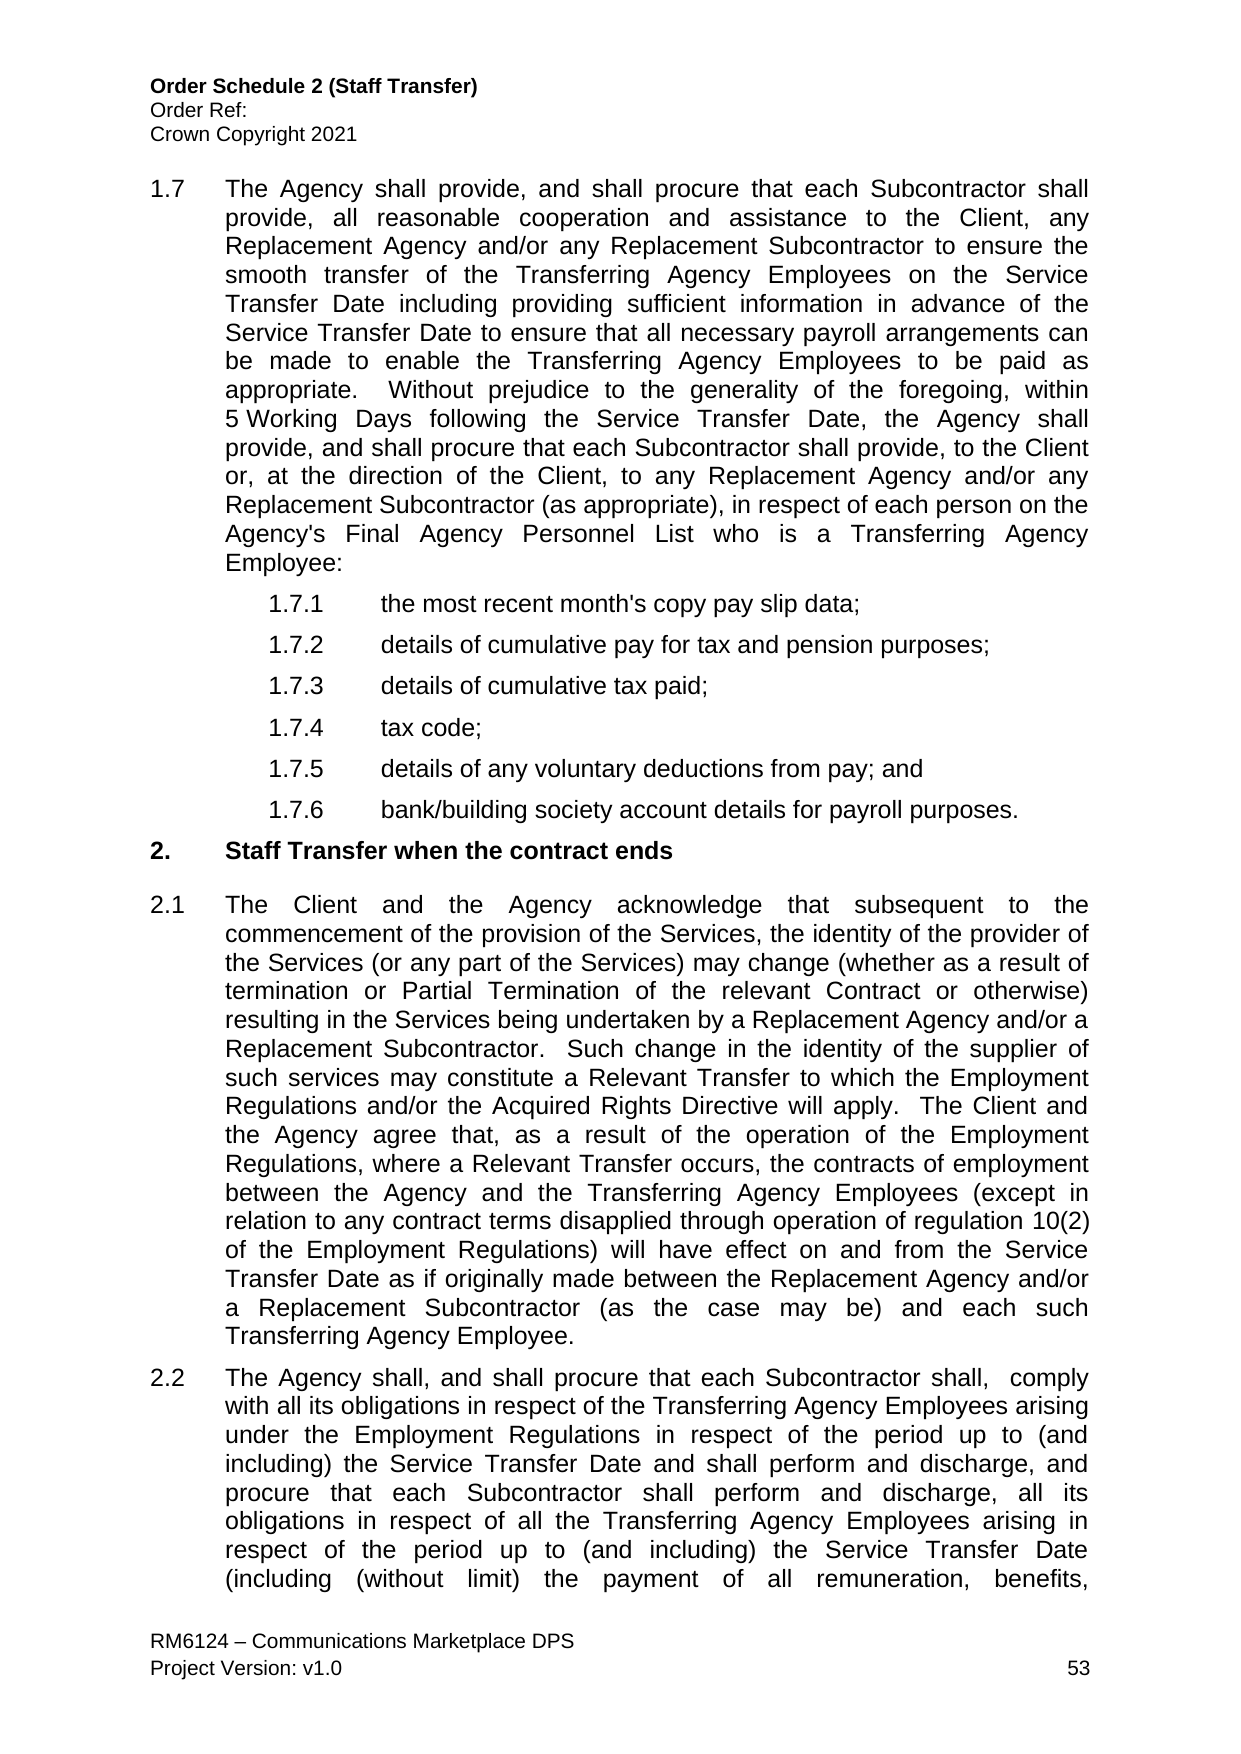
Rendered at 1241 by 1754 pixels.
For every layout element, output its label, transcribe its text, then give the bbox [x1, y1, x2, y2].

list details of cumulative pay for tax and pension purposes; [268, 630, 1090, 659]
list details of cumulative tax paid; [268, 671, 1090, 700]
list the most recent month's copy pay slip data; [268, 589, 1090, 617]
list The Agency shall provide, and shall procure that each Subcontractor shall provide, all reasonable cooperation and assistance to the Client, any Replacement Agency and/or any Replacement Subcontractor to ensure the smooth transfer of the Transferring Agency Employees on the Service Transfer Date including providing sufficient information in advance of the Service Transfer Date to ensure that all necessary payroll arrangements can be made to enable the Transferring Agency Employees to be paid as appropriate. Without prejudice to the generality of the foregoing, within 5 Working Days following the Service Transfer Date, the Agency shall provide, and shall procure that each Subcontractor shall provide, to the Client or, at the direction of the Client, to any Replacement Agency and/or any Replacement Subcontractor (as appropriate), in respect of each person on the Agency's Final Agency Personnel List who is a Transferring Agency Employee: [150, 174, 1090, 576]
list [150, 1362, 1090, 1592]
list details of any voluntary deductions from pay; and [268, 754, 1090, 782]
list bank/building society account details for payroll purposes. [268, 795, 1090, 824]
list tax code; [268, 712, 1090, 741]
list The Client and the Agency acknowledge that subsequent to the commencement of the provision of the Services, the identity of the provider of the Services (or any part of the Services) may change (whether as a result of termination or Partial Termination of the relevant Contract or otherwise) resulting in the Services being undertaken by a Replacement Agency and/or a Replacement Subcontractor. Such change in the identity of the supplier of such services may constitute a Relevant Transfer to which the Employment Regulations and/or the Acquired Rights Directive will apply. The Client and the Agency agree that, as a result of the operation of the Employment Regulations, where a Relevant Transfer occurs, the contracts of employment between the Agency and the Transferring Agency Employees (except in relation to any contract terms disapplied through operation of regulation 10(2) of the Employment Regulations) will have effect on and from the Service Transfer Date as if originally made between the Replacement Agency and/or a Replacement Subcontractor (as the case may be) and each such Transferring Agency Employee. [150, 890, 1090, 1350]
list Staff Transfer when the contract ends [150, 836, 1090, 865]
